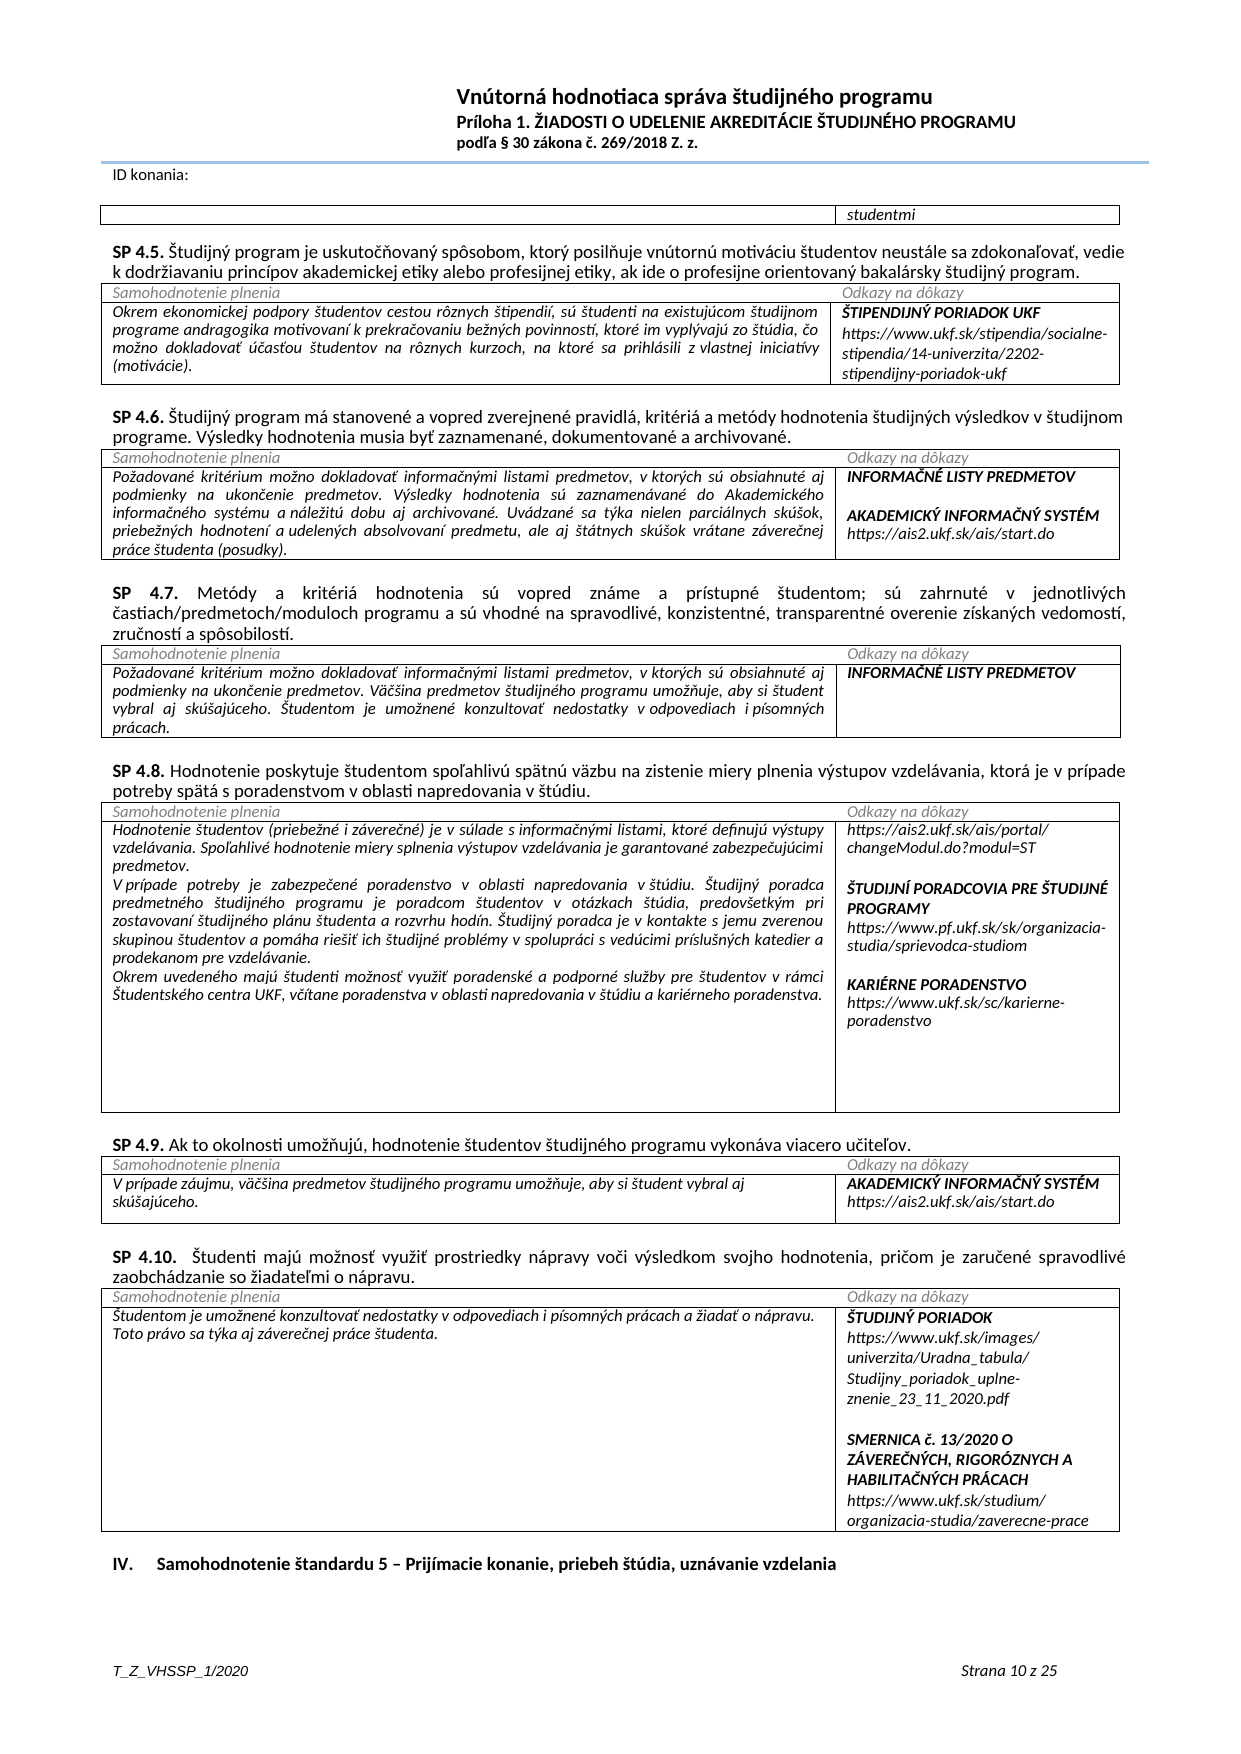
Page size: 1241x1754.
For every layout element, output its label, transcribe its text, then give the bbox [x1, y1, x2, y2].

table_header Samohodnotenie plnenia [102, 450, 836, 467]
table_cell Hodnotenie študentov (priebežné i záverečné) je v súlade s informačnými listami, ktoré definujú výstupy vzdelávania. Spoľahlivé hodnotenie miery splnenia výstupov vzdelávania je garantované zabezpečujúcimi predmetov. V prípade potreby je zabezpečené poradenstvo v oblasti napredovania v štúdiu. Študijný poradca predmetného študijného programu je poradcom študentov v otázkach štúdia, predovšetkým pri zostavovaní študijného plánu študenta a rozvrhu hodín. Študijný poradca je v kontakte s jemu zverenou skupinou študentov a pomáha riešiť ich študijné problémy v spolupráci s vedúcimi príslušných katedier a prodekanom pre vzdelávanie. Okrem uvedeného majú študenti možnosť využiť poradenské a podporné služby pre študentov v rámci Študentského centra UKF, včítane poradenstva v oblasti napredovania v štúdiu a kariérneho poradenstva. [102, 822, 835, 1112]
text SP 4.5. Študijný program je uskutočňovaný spôsobom, ktorý posilňuje vnútornú motiváciu študentov neustále sa zdokonaľovať, vedie k dodržiavaniu princípov akademickej etiky alebo profesijnej etiky, ak ide o profesijne orientovaný bakalársky študijný program. [112, 242, 1128, 283]
text SP 4.10. Študenti majú možnosť využiť prostriedky nápravy voči výsledkom svojho hodnotenia, pričom je zaručené spravodlivé zaobchádzanie so žiadateľmi o nápravu. [112, 1247, 1128, 1288]
table_header Samohodnotenie plnenia [102, 1289, 836, 1307]
text SP 4.7. Metódy a kritériá hodnotenia sú vopred známe a prístupné študentom; sú zahrnuté v jednotlivých častiach/predmetoch/moduloch programu a sú vhodné na spravodlivé, konzistentné, transparentné overenie získaných vedomostí, zručností a spôsobilostí. [112, 583, 1128, 645]
table_cell V prípade záujmu, väčšina predmetov študijného programu umožňuje, aby si študent vybral aj skúšajúceho. [102, 1175, 835, 1223]
table_header Samohodnotenie plnenia [102, 803, 836, 821]
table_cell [836, 206, 1119, 224]
table_header Odkazy na dôkazy [836, 803, 1119, 821]
table_cell AKADEMICKÝ INFORMAČNÝ SYSTÉM https://ais2.ukf.sk/ais/start.do [836, 1175, 1119, 1223]
table_cell ŠTIPENDIJNÝ PORIADOK UKF https://www.ukf.sk/stipendia/socialne-stipendia/14-univerzita/2202-stipendijny-poriadok-ukf [831, 303, 1119, 384]
table_header Odkazy na dôkazy [836, 1289, 1119, 1307]
table_header Samohodnotenie plnenia [102, 284, 831, 302]
table_header Odkazy na dôkazy [836, 646, 1120, 663]
table_cell Okrem ekonomickej podpory študentov cestou rôznych štipendií, sú študenti na existujúcom študijnom programe andragogika motivovaní k prekračovaniu bežných povinností, ktoré im vyplývajú zo štúdia, čo možno dokladovať účasťou študentov na rôznych kurzoch, na ktoré sa prihlásili z vlastnej iniciatívy (motivácie). [102, 303, 830, 384]
table_header Odkazy na dôkazy [836, 450, 1119, 467]
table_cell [101, 206, 835, 224]
table_cell INFORMAČNÉ LISTY PREDMETOV AKADEMICKÝ INFORMAČNÝ SYSTÉM https://ais2.ukf.sk/ais/start.do [836, 468, 1119, 559]
text SP 4.9. Ak to okolnosti umožňujú, hodnotenie študentov študijného programu vykonáva viacero učiteľov. [112, 1135, 1128, 1156]
table_header Odkazy na dôkazy [836, 1157, 1119, 1174]
text SP 4.8. Hodnotenie poskytuje študentom spoľahlivú spätnú väzbu na zistenie miery plnenia výstupov vzdelávania, ktorá je v prípade potreby spätá s poradenstvom v oblasti napredovania v štúdiu. [112, 761, 1128, 802]
table_header Samohodnotenie plnenia [102, 646, 836, 663]
table_header Odkazy na dôkazy [831, 284, 1119, 302]
table_cell Požadované kritérium možno dokladovať informačnými listami predmetov, v ktorých sú obsiahnuté aj podmienky na ukončenie predmetov. Výsledky hodnotenia sú zaznamenávané do Akademického informačného systému a náležitú dobu aj archivované. Uvádzané sa týka nielen parciálnych skúšok, priebežných hodnotení a udelených absolvovaní predmetu, ale aj štátnych skúšok vrátane záverečnej práce študenta (posudky). [102, 468, 835, 559]
list Samohodnotenie štandardu 5 – Prijímacie konanie, priebeh štúdia, uznávanie vzdelania [112, 1554, 1128, 1574]
table_cell ŠTUDIJNÝ PORIADOK https://www.ukf.sk/images/univerzita/Uradna_tabula/Studijny_poriadok_uplne-znenie_23_11_2020.pdf SMERNICA č. 13/2020 O ZÁVEREČNÝCH, RIGORÓZNYCH A HABILITAČNÝCH PRÁCACH https://www.ukf.sk/studium/organizacia-studia/zaverecne-prace [836, 1308, 1119, 1531]
text SP 4.6. Študijný program má stanovené a vopred zverejnené pravidlá, kritériá a metódy hodnotenia študijných výsledkov v študijnom programe. Výsledky hodnotenia musia byť zaznamenané, dokumentované a archivované. [112, 407, 1128, 448]
table_cell Študentom je umožnené konzultovať nedostatky v odpovediach i písomných prácach a žiadať o nápravu. Toto právo sa týka aj záverečnej práce študenta. [102, 1308, 835, 1531]
table_cell Požadované kritérium možno dokladovať informačnými listami predmetov, v ktorých sú obsiahnuté aj podmienky na ukončenie predmetov. Väčšina predmetov študijného programu umožňuje, aby si študent vybral aj skúšajúceho. Študentom je umožnené konzultovať nedostatky v odpovediach i písomných prácach. [102, 665, 836, 737]
table_cell https://ais2.ukf.sk/ais/portal/changeModul.do?modul=ST ŠTUDIJNÍ PORADCOVIA PRE ŠTUDIJNÉ PROGRAMY https://www.pf.ukf.sk/sk/organizacia-studia/sprievodca-studiom KARIÉRNE PORADENSTVO https://www.ukf.sk/sc/karierne-poradenstvo [836, 822, 1119, 1112]
table_header Samohodnotenie plnenia [102, 1157, 836, 1174]
table_cell INFORMAČNÉ LISTY PREDMETOV [837, 665, 1120, 737]
